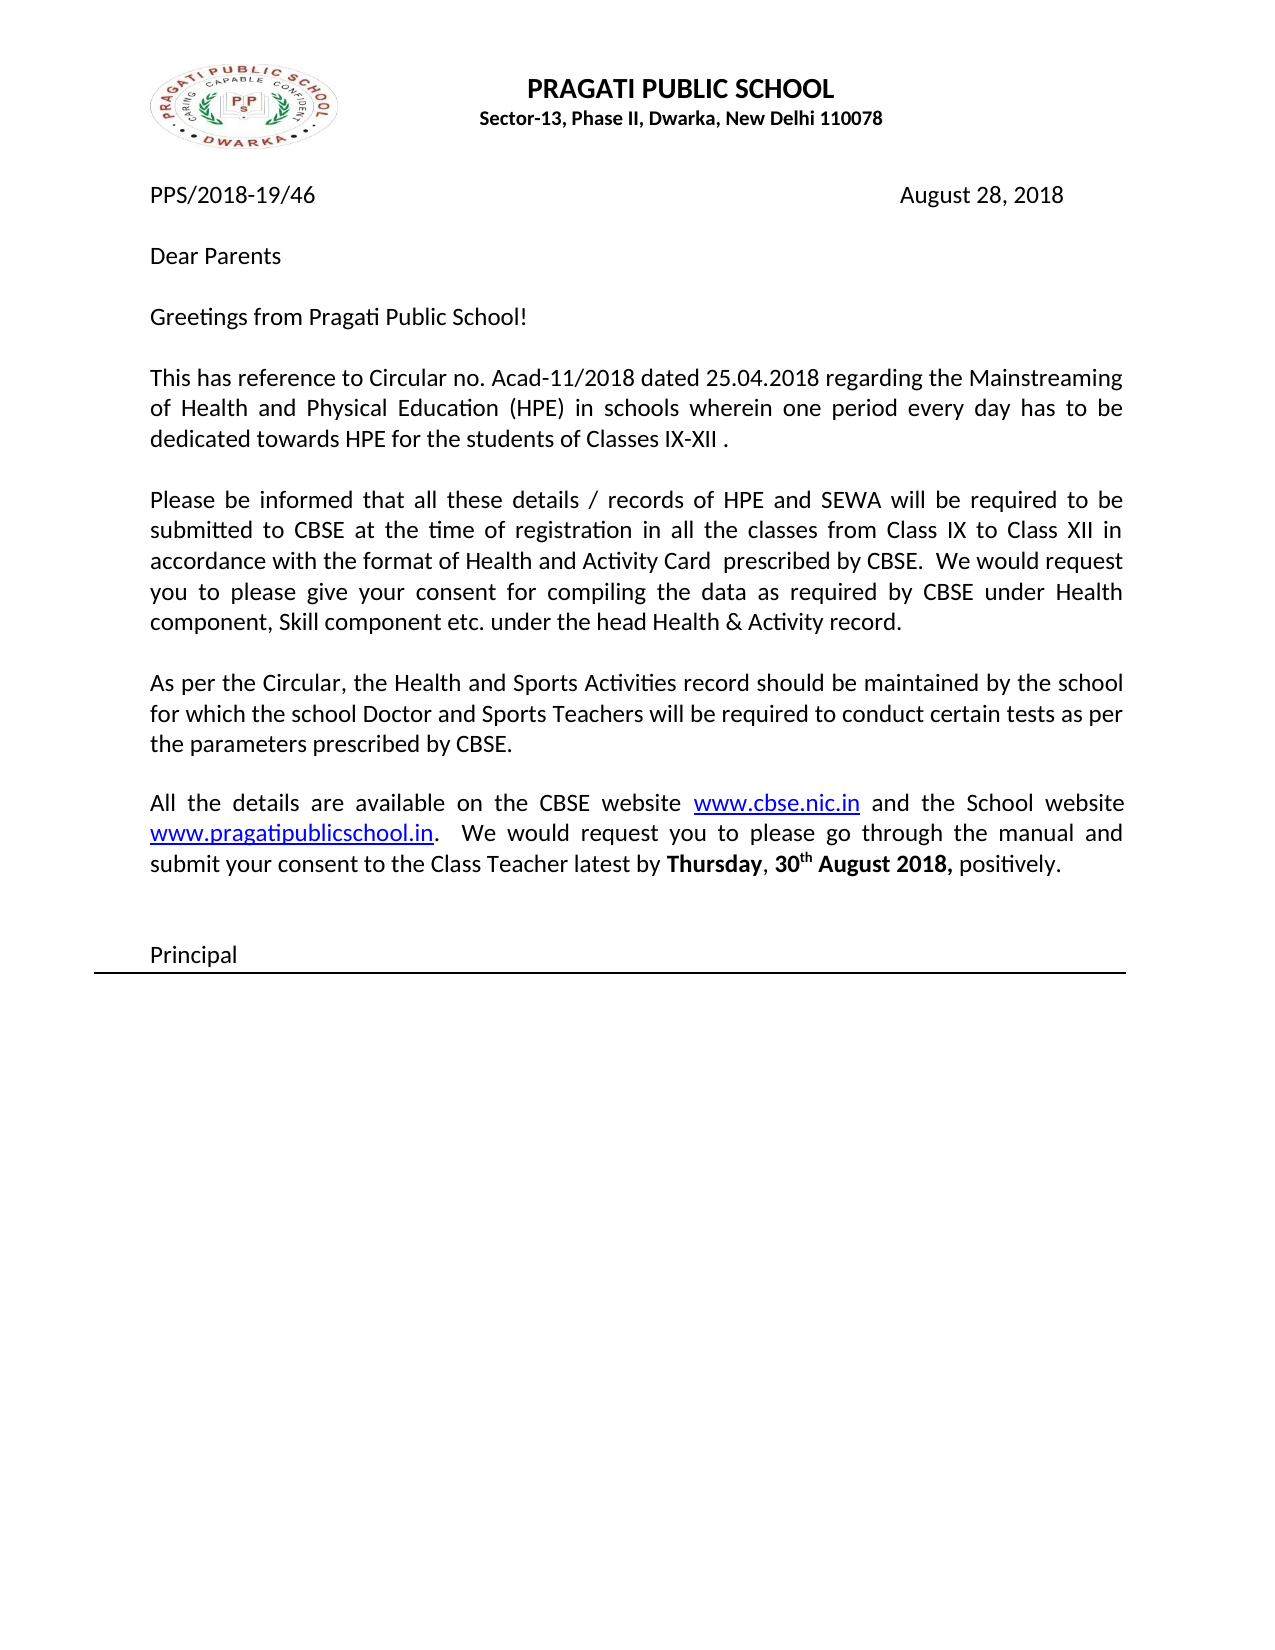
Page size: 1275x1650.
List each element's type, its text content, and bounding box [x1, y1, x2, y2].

text Principal [94, 939, 1126, 972]
text As per the Circular, the Health and Sports Activities record should be maintained by the school for which the school Doctor and Sports Teachers will be required to conduct certain tests as per the parameters prescribed by CBSE. [150, 667, 1125, 759]
text This has reference to Circular no. Acad-11/2018 dated 25.04.2018 regarding the Mainstreaming of Health and Physical Education (HPE) in schools wherein one period every day has to be dedicated towards HPE for the students of Classes IX-XII . [150, 362, 1125, 454]
text Dear Parents [150, 240, 1125, 271]
text PPS/2018-19/46 August 28, 2018 [150, 179, 1125, 209]
text Please be informed that all these details / records of HPE and SEWA will be required to be submitted to CBSE at the time of registration in all the classes from Class IX to Class XII in accordance with the format of Health and Activity Card prescribed by CBSE. We would request you to please give your consent for compiling the data as required by CBSE under Health component, Skill component etc. under the head Health & Activity record. [150, 484, 1125, 637]
text All the details are available on the CBSE website www.cbse.nic.in and the School website www.pragatipublicschool.in. We would request you to please go through the manual and submit your consent to the Class Teacher latest by Thursday, 30th August 2018, positively. [150, 787, 1125, 878]
text Greetings from Pragati Public School! [150, 301, 1125, 332]
picture [150, 64, 338, 149]
